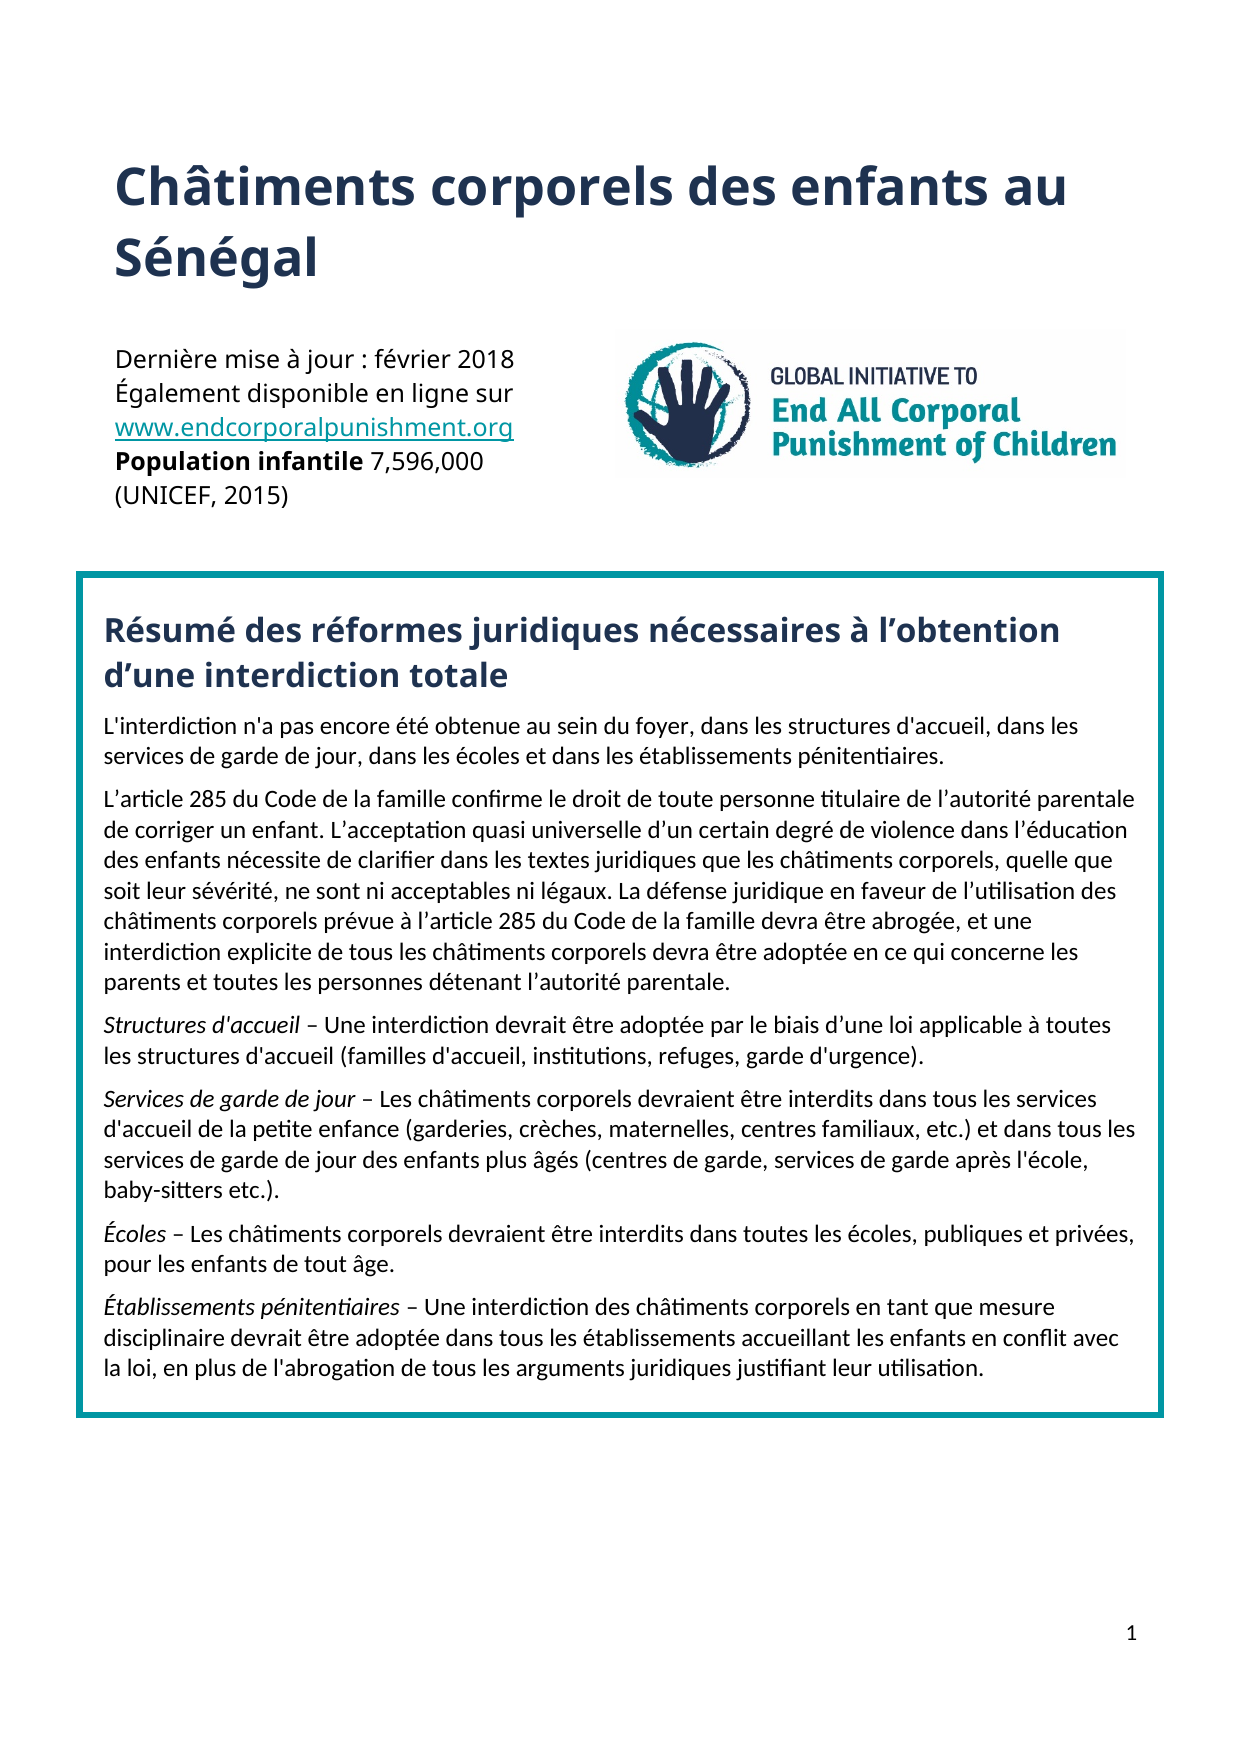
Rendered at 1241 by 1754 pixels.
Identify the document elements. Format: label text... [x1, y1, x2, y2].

table_cell Dernière mise à jour : février 2018 Également disponible en ligne sur www.endcorporalpunishment.org Population infantile 7,596,000 (UNICEF, 2015) [103, 317, 604, 524]
text L’article 285 du Code de la famille confirme le droit de toute personne titulaire de l’autorité parentale de corriger un enfant. L’acceptation quasi universelle d’un certain degré de violence dans l’éducation des enfants nécessite de clarifier dans les textes juridiques que les châtiments corporels, quelle que soit leur sévérité, ne sont ni acceptables ni légaux. La défense juridique en faveur de l’utilisation des châtiments corporels prévue à l’article 285 du Code de la famille devra être abrogée, et une interdiction explicite de tous les châtiments corporels devra être adoptée en ce qui concerne les parents et toutes les personnes détenant l’autorité parentale. [83, 748, 1158, 974]
picture [615, 329, 1126, 478]
table_cell [604, 317, 1137, 524]
table_header Châtiments corporels des enfants au Sénégal [103, 138, 1137, 317]
text Services de garde de jour – Les châtiments corporels devraient être interdits dans tous les services d'accueil de la petite enfance (garderies, crèches, maternelles, centres familiaux, etc.) et dans tous les services de garde de jour des enfants plus âgés (centres de garde, services de garde après l'école, baby-sitters etc.). [83, 1048, 1158, 1182]
text L'interdiction n'a pas encore été obtenue au sein du foyer, dans les structures d'accueil, dans les services de garde de jour, dans les écoles et dans les établissements pénitentiaires. [83, 674, 1158, 748]
subtitle Résumé des réformes juridiques nécessaires à l’obtention d’une interdiction totale [83, 578, 1158, 674]
text Écoles – Les châtiments corporels devraient être interdits dans toutes les écoles, publiques et privées, pour les enfants de tout âge. [83, 1182, 1158, 1256]
text Établissements pénitentiaires – Une interdiction des châtiments corporels en tant que mesure disciplinaire devrait être adoptée dans tous les établissements accueillant les enfants en conflit avec la loi, en plus de l'abrogation de tous les arguments juridiques justifiant leur utilisation. [83, 1256, 1158, 1412]
text Structures d'accueil – Une interdiction devrait être adoptée par le biais d’une loi applicable à toutes les structures d'accueil (familles d'accueil, institutions, refuges, garde d'urgence). [83, 974, 1158, 1048]
